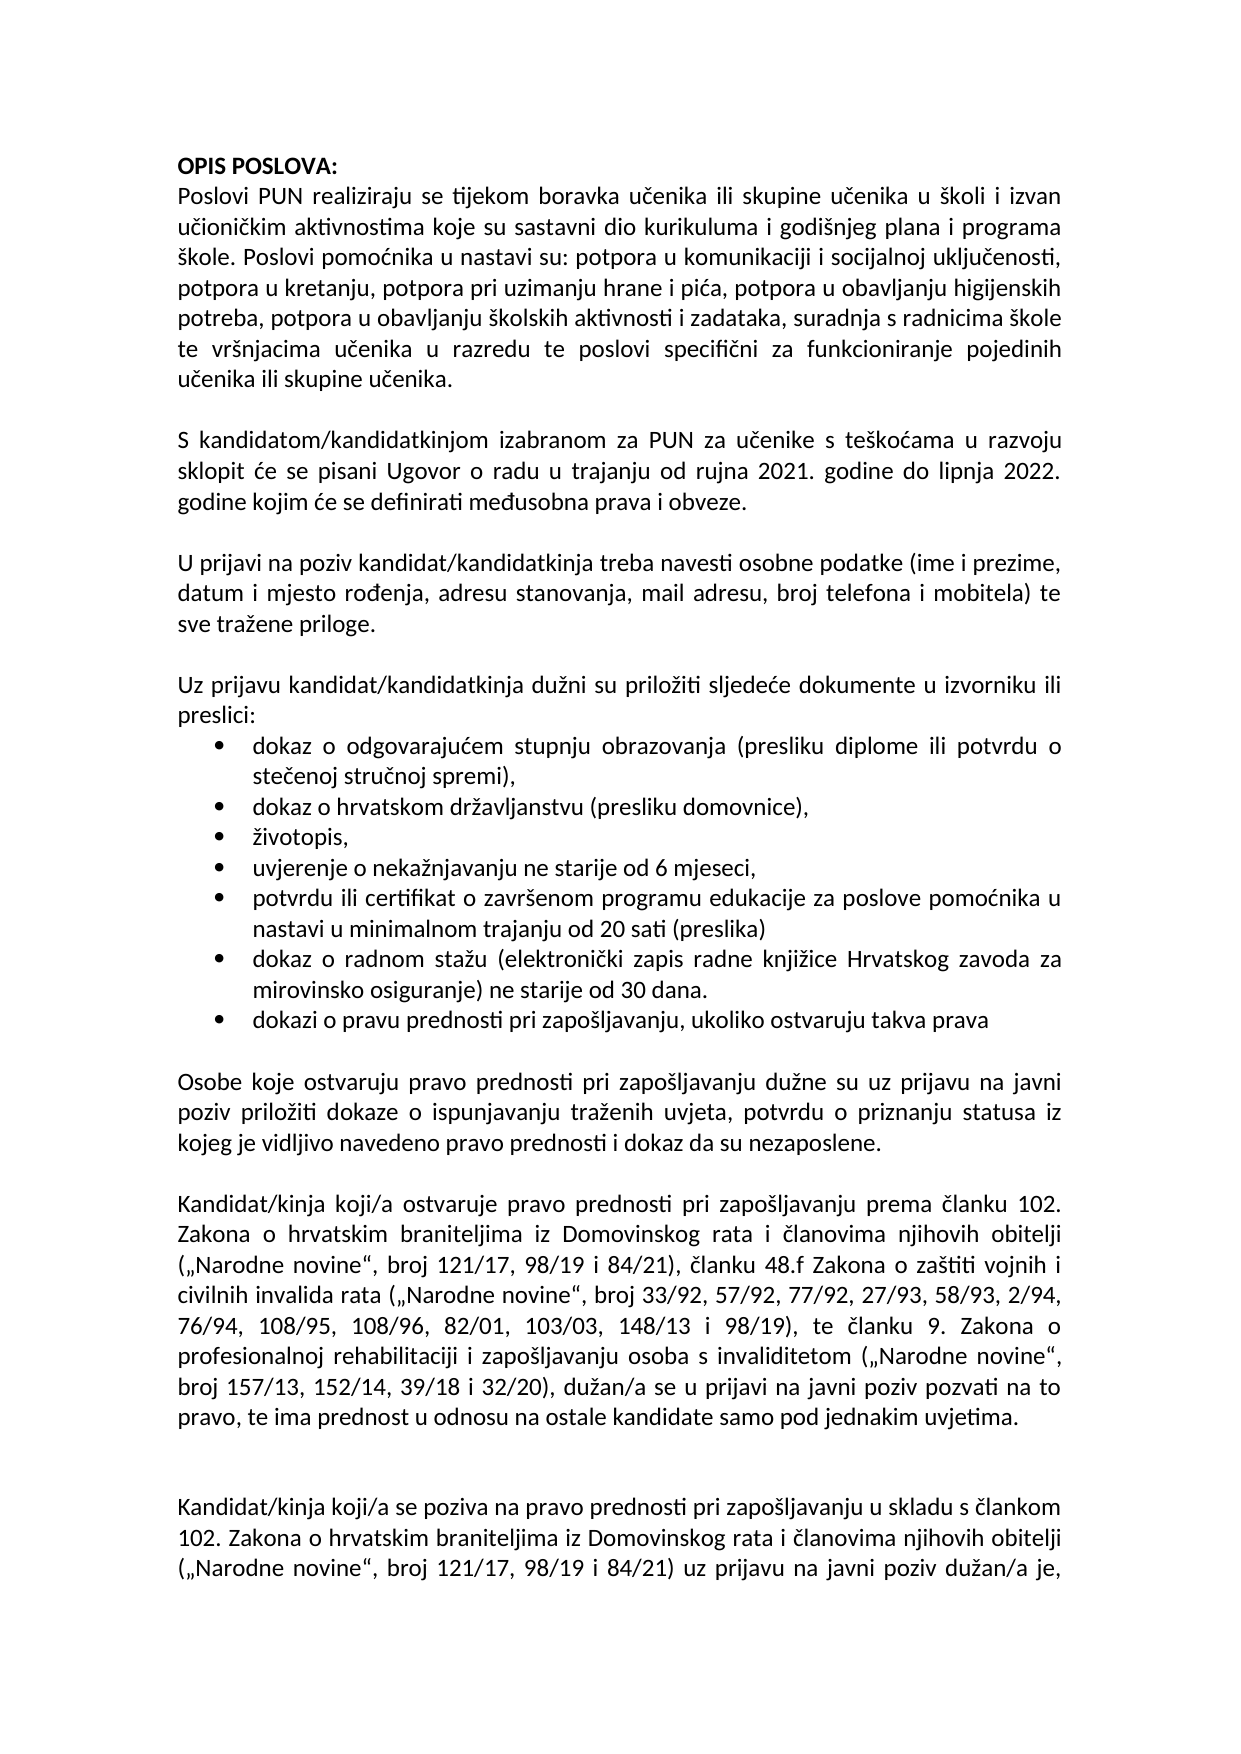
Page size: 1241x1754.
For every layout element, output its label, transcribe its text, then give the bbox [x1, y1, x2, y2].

text OPIS POSLOVA: [177, 150, 1063, 181]
text Kandidat/kinja koji/a ostvaruje pravo prednosti pri zapošljavanju prema članku 102. Zakona o hrvatskim braniteljima iz Domovinskog rata i članovima njihovih obitelji („Narodne novine“, broj 121/17, 98/19 i 84/21), članku 48.f Zakona o zaštiti vojnih i civilnih invalida rata („Narodne novine“, broj 33/92, 57/92, 77/92, 27/93, 58/93, 2/94, 76/94, 108/95, 108/96, 82/01, 103/03, 148/13 i 98/19), te članku 9. Zakona o profesionalnoj rehabilitaciji i zapošljavanju osoba s invaliditetom („Narodne novine“, broj 157/13, 152/14, 39/18 i 32/20), dužan/a se u prijavi na javni poziv pozvati na to pravo, te ima prednost u odnosu na ostale kandidate samo pod jednakim uvjetima. [177, 1188, 1063, 1432]
text Uz prijavu kandidat/kandidatkinja dužni su priložiti sljedeće dokumente u izvorniku ili preslici: [177, 669, 1063, 730]
text S kandidatom/kandidatkinjom izabranom za PUN za učenike s teškoćama u razvoju sklopit će se pisani Ugovor o radu u trajanju od rujna 2021. godine do lipnja 2022. godine kojim će se definirati međusobna prava i obveze. [177, 425, 1063, 516]
list dokaz o hrvatskom državljanstvu (presliku domovnice), [215, 791, 1063, 821]
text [177, 1492, 1063, 1583]
text Poslovi PUN realiziraju se tijekom boravka učenika ili skupine učenika u školi i izvan učioničkim aktivnostima koje su sastavni dio kurikuluma i godišnjeg plana i programa škole. Poslovi pomoćnika u nastavi su: potpora u komunikaciji i socijalnoj uključenosti, potpora u kretanju, potpora pri uzimanju hrane i pića, potpora u obavljanju higijenskih potreba, potpora u obavljanju školskih aktivnosti i zadataka, suradnja s radnicima škole te vršnjacima učenika u razredu te poslovi specifični za funkcioniranje pojedinih učenika ili skupine učenika. [177, 181, 1063, 394]
text U prijavi na poziv kandidat/kandidatkinja treba navesti osobne podatke (ime i prezime, datum i mjesto rođenja, adresu stanovanja, mail adresu, broj telefona i mobitela) te sve tražene priloge. [177, 547, 1063, 638]
list dokaz o odgovarajućem stupnju obrazovanja (presliku diplome ili potvrdu o stečenoj stručnoj spremi), [215, 730, 1063, 791]
list potvrdu ili certifikat o završenom programu edukacije za poslove pomoćnika u nastavi u minimalnom trajanju od 20 sati (preslika) [215, 882, 1063, 943]
list dokaz o radnom stažu (elektronički zapis radne knjižice Hrvatskog zavoda za mirovinsko osiguranje) ne starije od 30 dana. [215, 943, 1063, 1004]
list uvjerenje o nekažnjavanju ne starije od 6 mjeseci, [215, 852, 1063, 882]
text Osobe koje ostvaruju pravo prednosti pri zapošljavanju dužne su uz prijavu na javni poziv priložiti dokaze o ispunjavanju traženih uvjeta, potvrdu o priznanju statusa iz kojeg je vidljivo navedeno pravo prednosti i dokaz da su nezaposlene. [177, 1066, 1063, 1157]
list dokazi o pravu prednosti pri zapošljavanju, ukoliko ostvaruju takva prava [215, 1004, 1063, 1035]
list životopis, [215, 821, 1063, 852]
